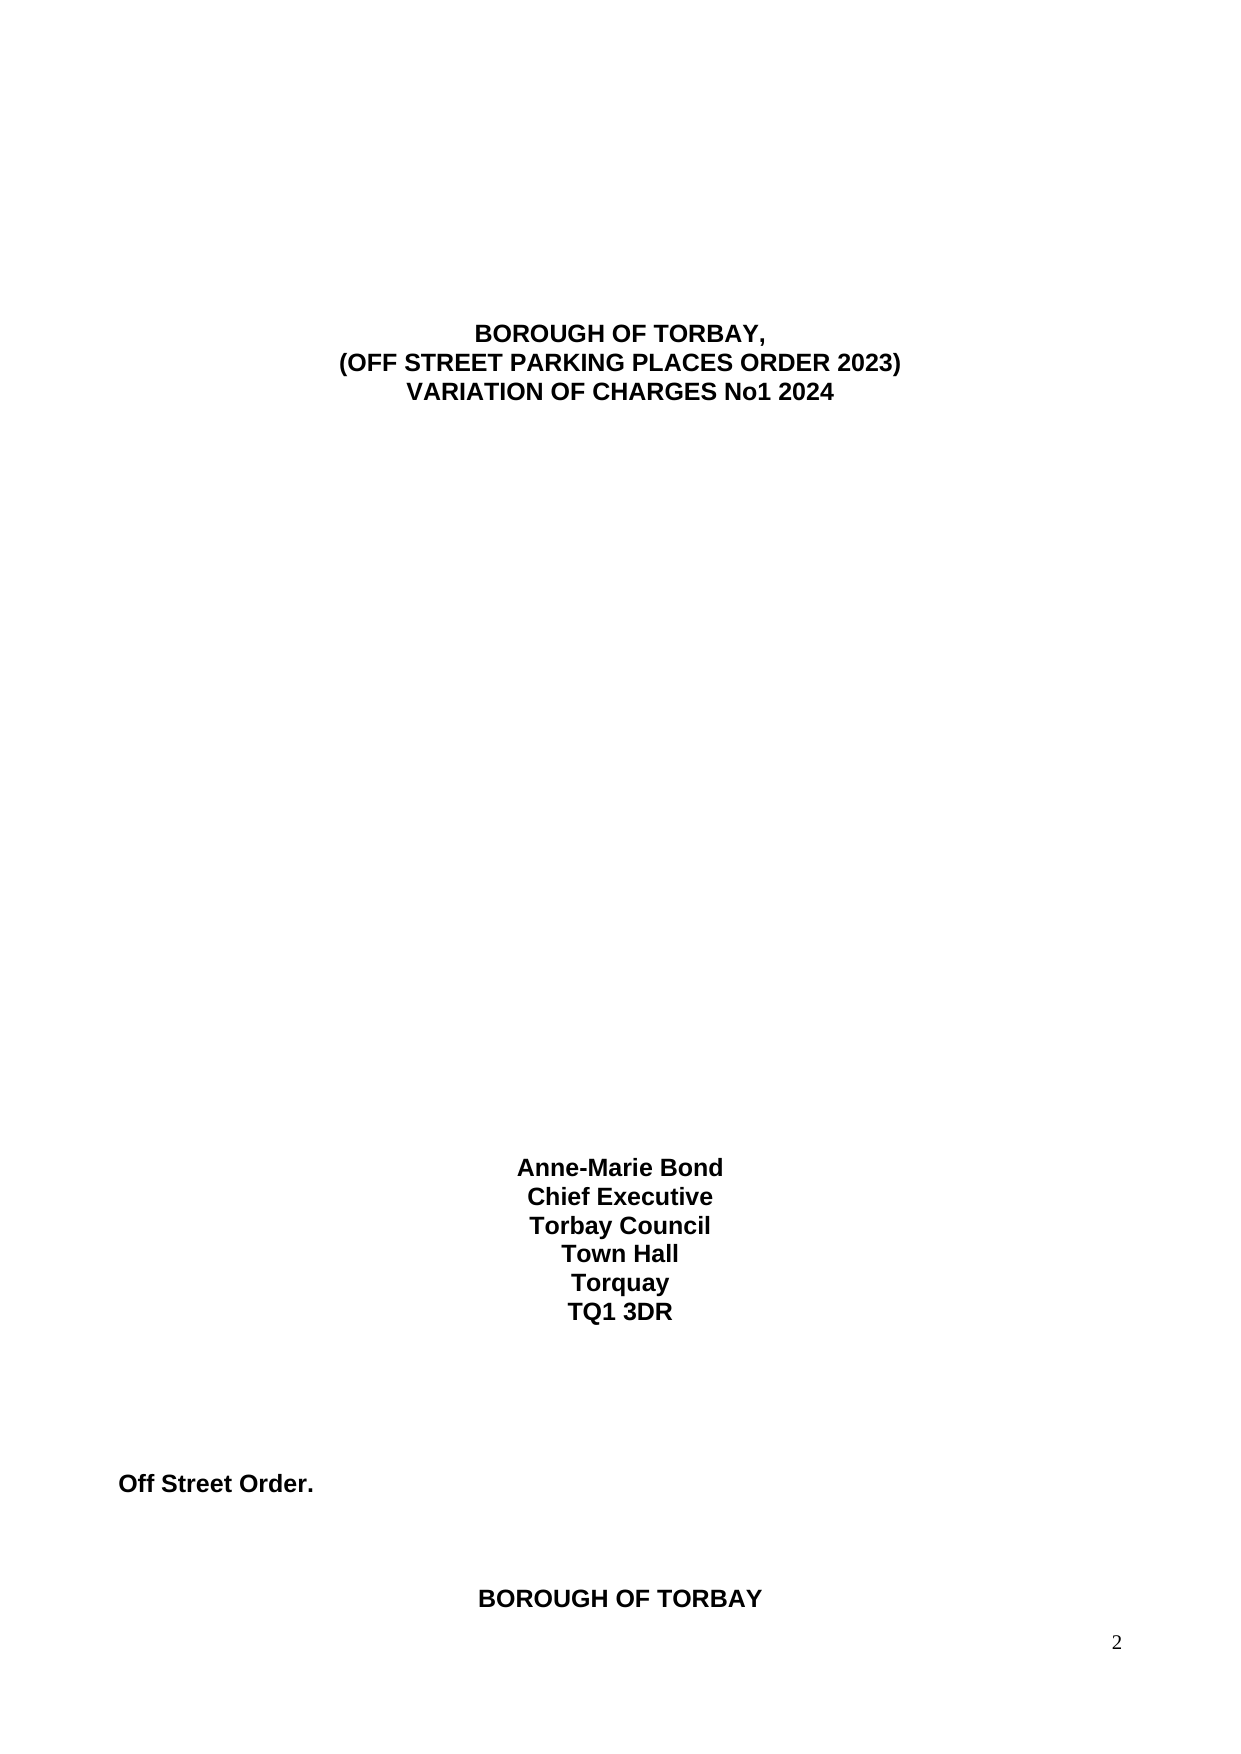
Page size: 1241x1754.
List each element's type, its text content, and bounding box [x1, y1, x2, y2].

text (OFF STREET PARKING PLACES ORDER 2023) [118, 348, 1122, 377]
text Anne-Marie Bond [118, 1153, 1122, 1182]
text Torbay Council [118, 1211, 1122, 1239]
text Chief Executive [118, 1182, 1122, 1211]
text Town Hall [118, 1239, 1122, 1268]
text Off Street Order. [118, 1469, 1122, 1498]
text BOROUGH OF TORBAY [118, 1584, 1122, 1613]
text TQ1 3DR [118, 1297, 1122, 1326]
text VARIATION OF CHARGES No1 2024 [118, 377, 1122, 406]
text BOROUGH OF TORBAY, [118, 319, 1122, 348]
text Torquay [118, 1268, 1122, 1297]
